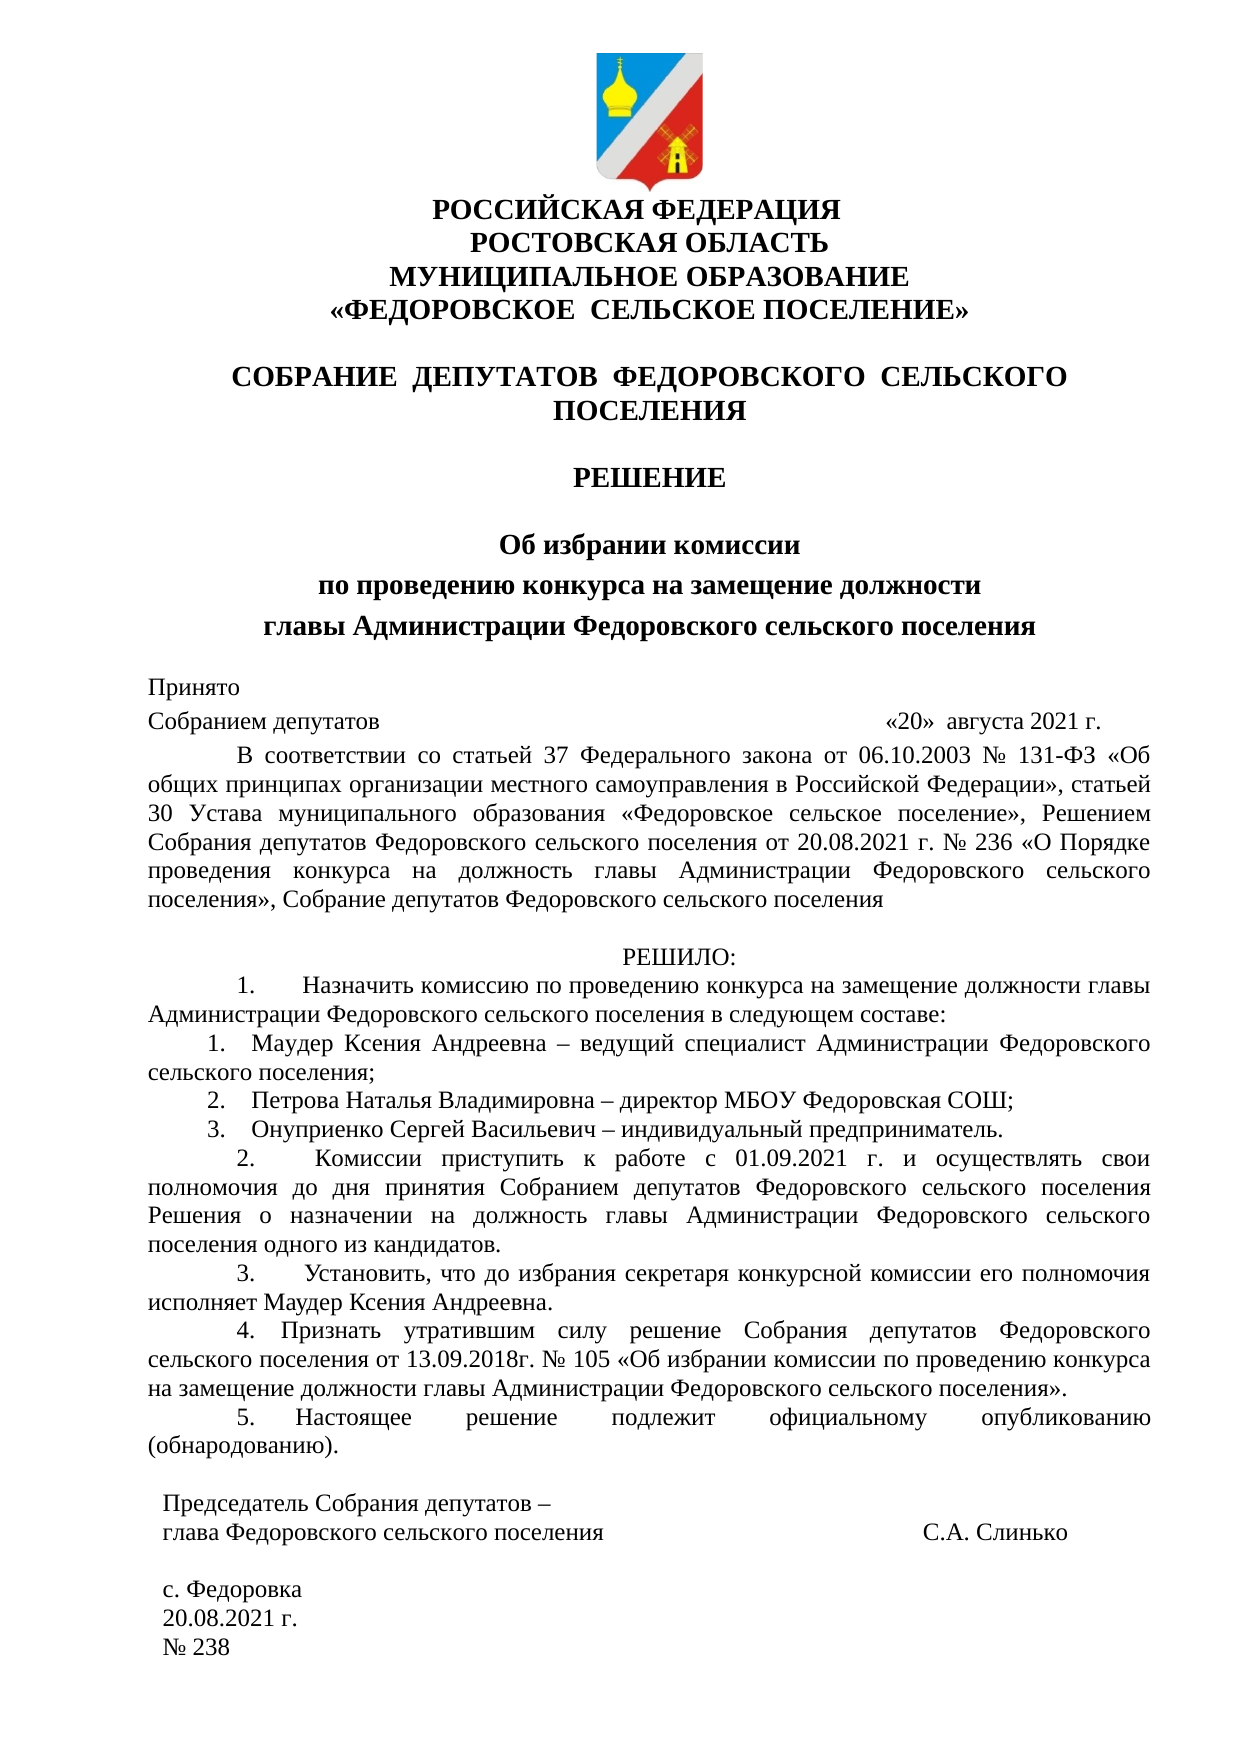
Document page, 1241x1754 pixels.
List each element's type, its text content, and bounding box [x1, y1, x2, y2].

title с. Федоровка [162, 1574, 1152, 1603]
title Установить, что до избрания секретаря конкурсной комиссии его полномочия исполняет Маудер Ксения Андреевна. [148, 1258, 1152, 1316]
title № 238 [162, 1632, 1152, 1661]
text РОССИЙСКАЯ ФЕДЕРАЦИЯ [148, 192, 1152, 225]
text МУНИЦИПАЛЬНОЕ ОБРАЗОВАНИЕ [148, 259, 1152, 292]
title Назначить комиссию по проведению конкурса на замещение должности главы Администрации Федоровского сельского поселения в следующем составе: [148, 971, 1152, 1028]
title глава Федоровского сельского поселения С.А. Слинько [162, 1517, 1152, 1546]
text Об избрании комиссии [148, 527, 1152, 561]
title В соответствии со статьей 37 Федерального закона от 06.10.2003 № 131-ФЗ «Об общих принципах организации местного самоуправления в Российской Федерации», статьей 30 Устава муниципального образования «Федоровское сельское поселение», Решением Собрания депутатов Федоровского сельского поселения от 20.08.2021 г. № 236 «О Порядке проведения конкурса на должность главы Администрации Федоровского сельского поселения», Собрание депутатов Федоровского сельского поселения [148, 741, 1152, 913]
picture [596, 53, 703, 192]
title Признать утратившим силу решение Собрания депутатов Федоровского сельского поселения от 13.09.2018г. № 105 «Об избрании комиссии по проведению конкурса на замещение должности главы Администрации Федоровского сельского поселения». [148, 1316, 1152, 1402]
title Настоящее решение подлежит официальному опубликованию (обнародованию). [148, 1402, 1152, 1459]
text РОСТОВСКАЯ ОБЛАСТЬ [148, 225, 1152, 259]
text СОБРАНИЕ ДЕПУТАТОВ ФЕДОРОВСКОГО СЕЛЬСКОГО ПОСЕЛЕНИЯ [148, 359, 1152, 427]
title Маудер Ксения Андреевна – ведущий специалист Администрации Федоровского сельского поселения; [148, 1028, 1152, 1086]
title Председатель Собрания депутатов – [162, 1488, 1152, 1517]
text РЕШЕНИЕ [148, 460, 1152, 494]
title РЕШИЛО: [148, 942, 1152, 971]
text Принято [148, 672, 1152, 700]
title 20.08.2021 г. [162, 1603, 1152, 1632]
text по проведению конкурса на замещение должности [148, 567, 1152, 601]
text главы Администрации Федоровского сельского поселения [148, 608, 1152, 641]
title Петрова Наталья Владимировна – директор МБОУ Федоровская СОШ; [148, 1086, 1152, 1114]
title Онуприенко Сергей Васильевич – индивидуальный предприниматель. [148, 1114, 1152, 1143]
title Комиссии приступить к работе с 01.09.2021 г. и осуществлять свои полномочия до дня принятия Собранием депутатов Федоровского сельского поселения Решения о назначении на должность главы Администрации Федоровского сельского поселения одного из кандидатов. [148, 1143, 1152, 1258]
text «ФЕДОРОВСКОЕ СЕЛЬСКОЕ ПОСЕЛЕНИЕ» [148, 292, 1152, 326]
text Собранием депутатов «20» августа 2021 г. [148, 706, 1152, 735]
